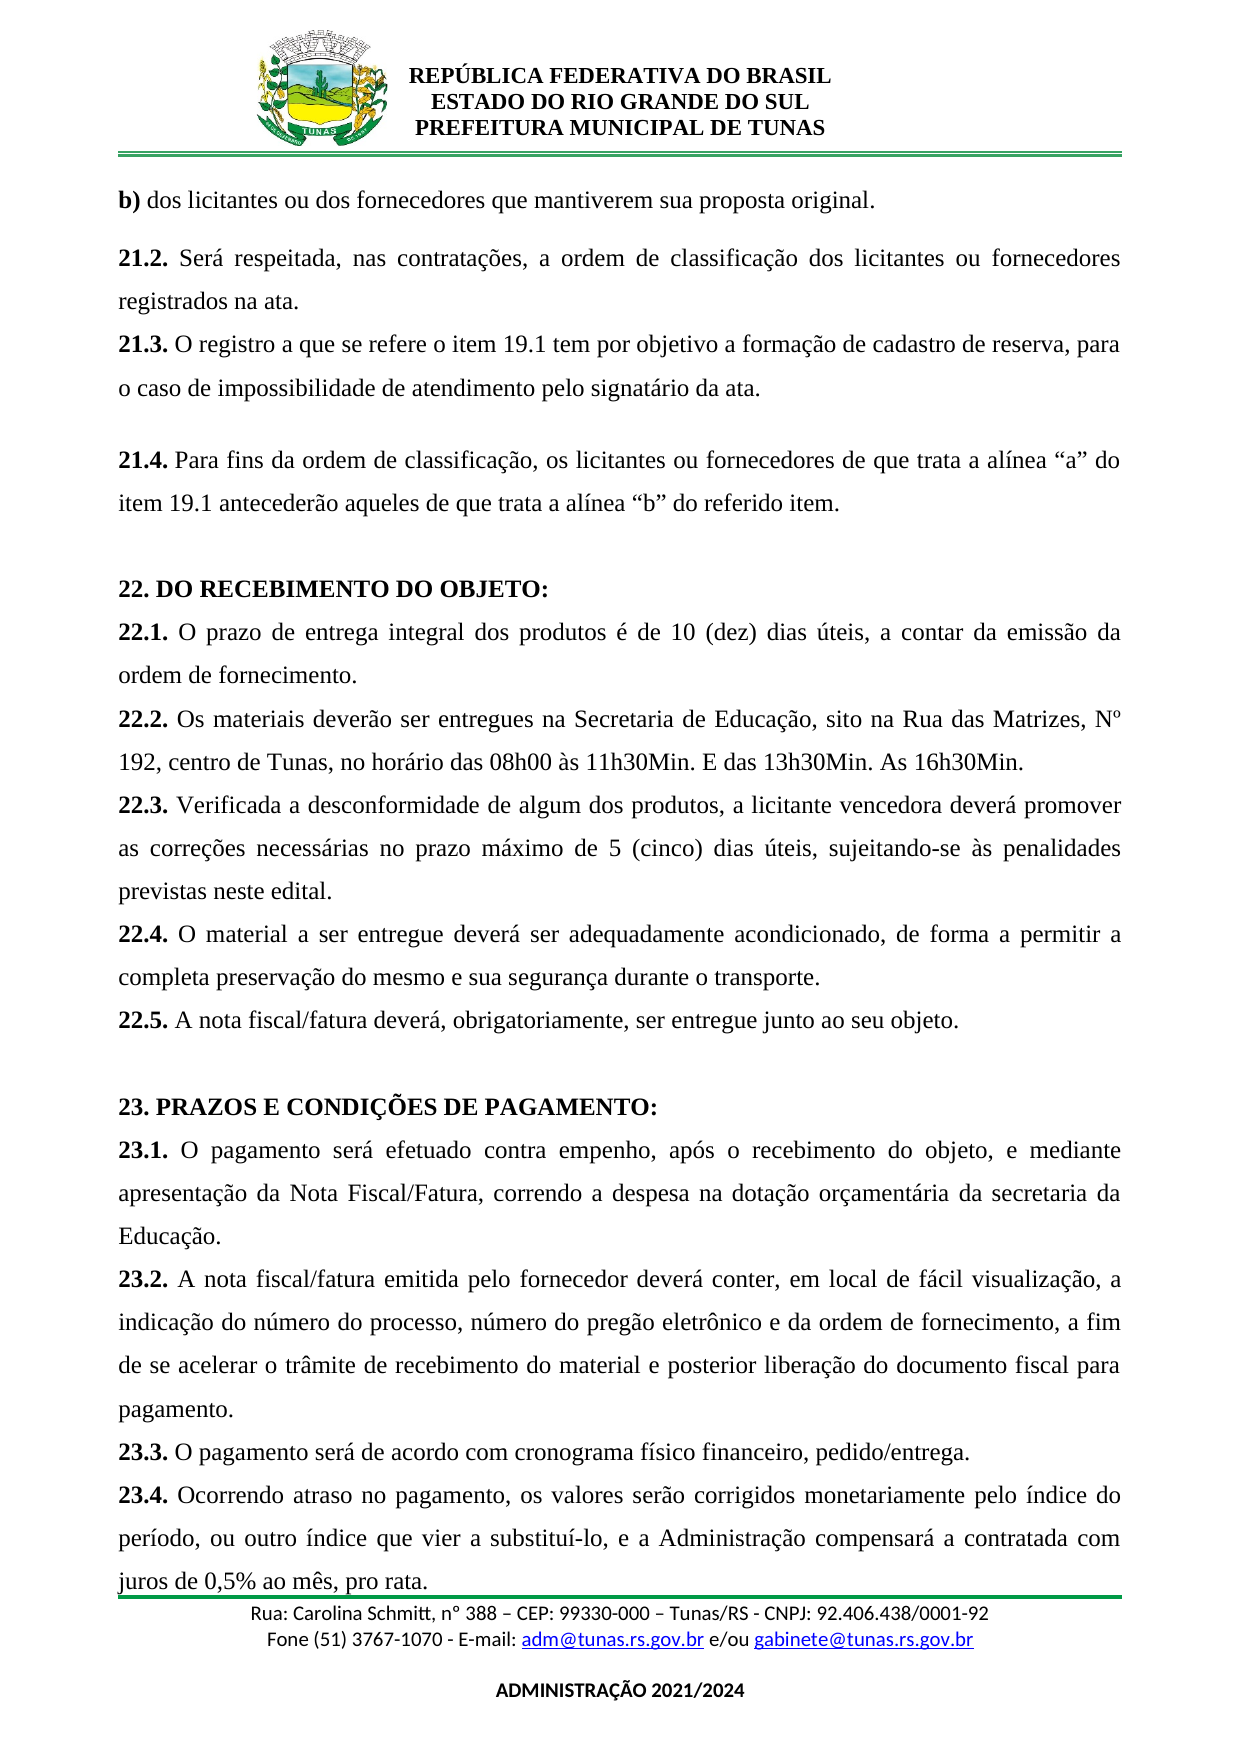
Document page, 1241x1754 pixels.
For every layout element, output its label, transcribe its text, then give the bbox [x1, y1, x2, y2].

text 23.1. O pagamento será efetuado contra empenho, após o recebimento do objeto, e mediante apresentação da Nota Fiscal/Fatura, correndo a despesa na dotação orçamentária da secretaria da Educação. [118, 1135, 1122, 1250]
text 22. DO RECEBIMENTO DO OBJETO: [118, 574, 1122, 603]
text 23.2. A nota fiscal/fatura emitida pelo fornecedor deverá conter, em local de fácil visualização, a indicação do número do processo, número do pregão eletrônico e da ordem de fornecimento, a fim de se acelerar o trâmite de recebimento do material e posterior liberação do documento fiscal para pagamento. [118, 1264, 1122, 1422]
picture [256, 30, 388, 146]
text 23. PRAZOS E CONDIÇÕES DE PAGAMENTO: [118, 1092, 1122, 1121]
text 22.3. Verificada a desconformidade de algum dos produtos, a licitante vencedora deverá promover as correções necessárias no prazo máximo de 5 (cinco) dias úteis, sujeitando-se às penalidades previstas neste edital. [118, 790, 1122, 905]
text 21.4. Para fins da ordem de classificação, os licitantes ou fornecedores de que trata a alínea “a” do item 19.1 antecederão aqueles de que trata a alínea “b” do referido item. [118, 445, 1122, 517]
text 22.1. O prazo de entrega integral dos produtos é de 10 (dez) dias úteis, a contar da emissão da ordem de fornecimento. [118, 617, 1122, 689]
text 22.2. Os materiais deverão ser entregues na Secretaria de Educação, sito na Rua das Matrizes, Nº 192, centro de Tunas, no horário das 08h00 às 11h30Min. E das 13h30Min. As 16h30Min. [118, 704, 1122, 776]
text 21.3. O registro a que se refere o item 19.1 tem por objetivo a formação de cadastro de reserva, para o caso de impossibilidade de atendimento pelo signatário da ata. [118, 329, 1122, 401]
text b) dos licitantes ou dos fornecedores que mantiverem sua proposta original. [118, 185, 1122, 214]
text 23.3. O pagamento será de acordo com cronograma físico financeiro, pedido/entrega. [118, 1437, 1122, 1466]
text 23.4. Ocorrendo atraso no pagamento, os valores serão corrigidos monetariamente pelo índice do período, ou outro índice que vier a substituí-lo, e a Administração compensará a contratada com juros de 0,5% ao mês, pro rata. [118, 1480, 1122, 1595]
text 22.4. O material a ser entregue deverá ser adequadamente acondicionado, de forma a permitir a completa preservação do mesmo e sua segurança durante o transporte. [118, 919, 1122, 991]
text 22.5. A nota fiscal/fatura deverá, obrigatoriamente, ser entregue junto ao seu objeto. [118, 1006, 1122, 1034]
text 21.2. Será respeitada, nas contratações, a ordem de classificação dos licitantes ou fornecedores registrados na ata. [118, 243, 1122, 315]
